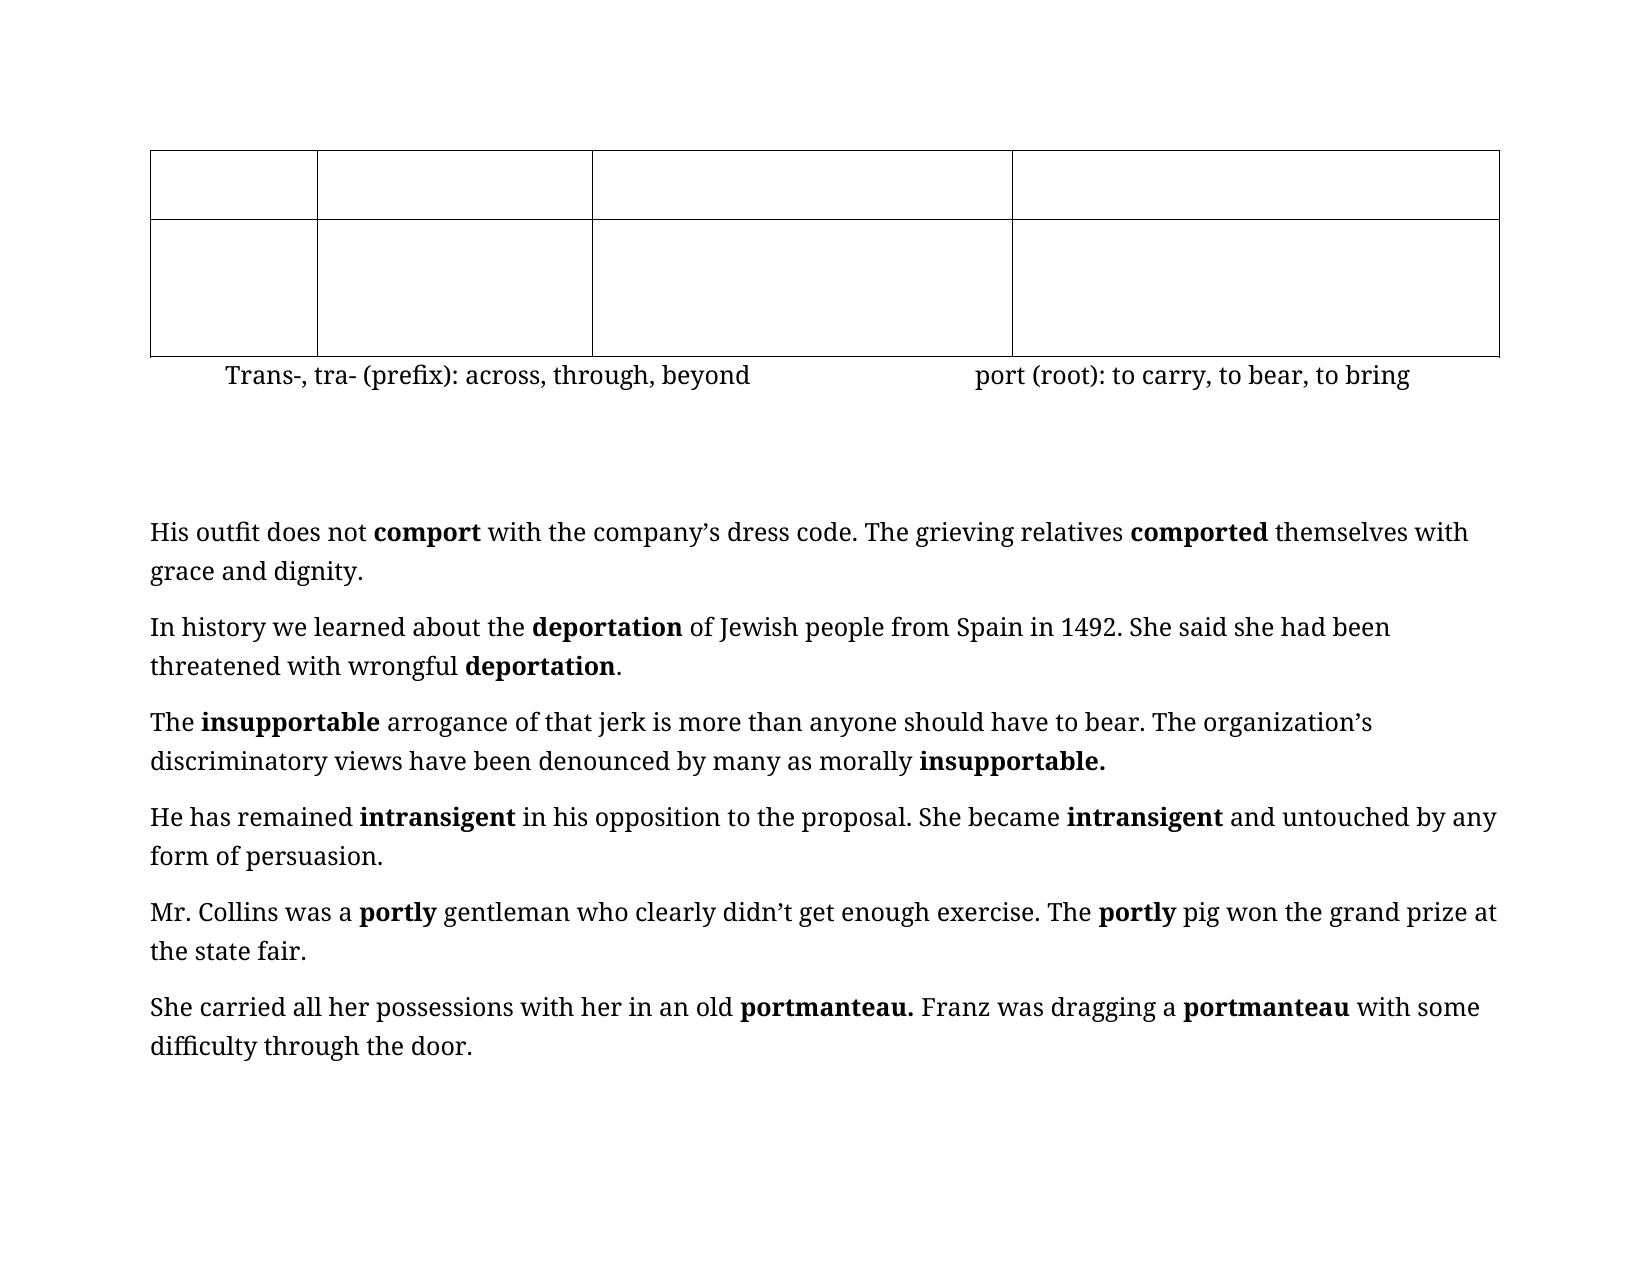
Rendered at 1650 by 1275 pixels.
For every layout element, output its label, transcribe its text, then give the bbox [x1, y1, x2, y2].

table_cell [593, 220, 1012, 356]
text She carried all her possessions with her in an old portmanteau. Franz was dragging a portmanteau with some difficulty through the door. [150, 989, 1500, 1062]
text Trans-, tra- (prefix): across, through, beyond port (root): to carry, to bear, to bring [150, 357, 1500, 431]
text Mr. Collins was a portly gentleman who clearly didn’t get enough exercise. The portly pig won the grand prize at the state fair. [150, 894, 1500, 967]
table_cell [318, 220, 592, 356]
table_cell [593, 151, 1012, 219]
table_cell [151, 151, 317, 219]
table_cell [1013, 220, 1499, 356]
text He has remained intransigent in his opposition to the proposal. She became intransigent and untouched by any form of persuasion. [150, 799, 1500, 872]
text In history we learned about the deportation of Jewish people from Spain in 1492. She said she had been threatened with wrongful deportation. [150, 609, 1500, 682]
table_cell [318, 151, 592, 219]
text His outfit does not comport with the company’s dress code. The grieving relatives comported themselves with grace and dignity. [150, 514, 1500, 587]
table_cell [1013, 151, 1499, 219]
text The insupportable arrogance of that jerk is more than anyone should have to bear. The organization’s discriminatory views have been denounced by many as morally insupportable. [150, 704, 1500, 777]
table_cell [151, 220, 317, 356]
